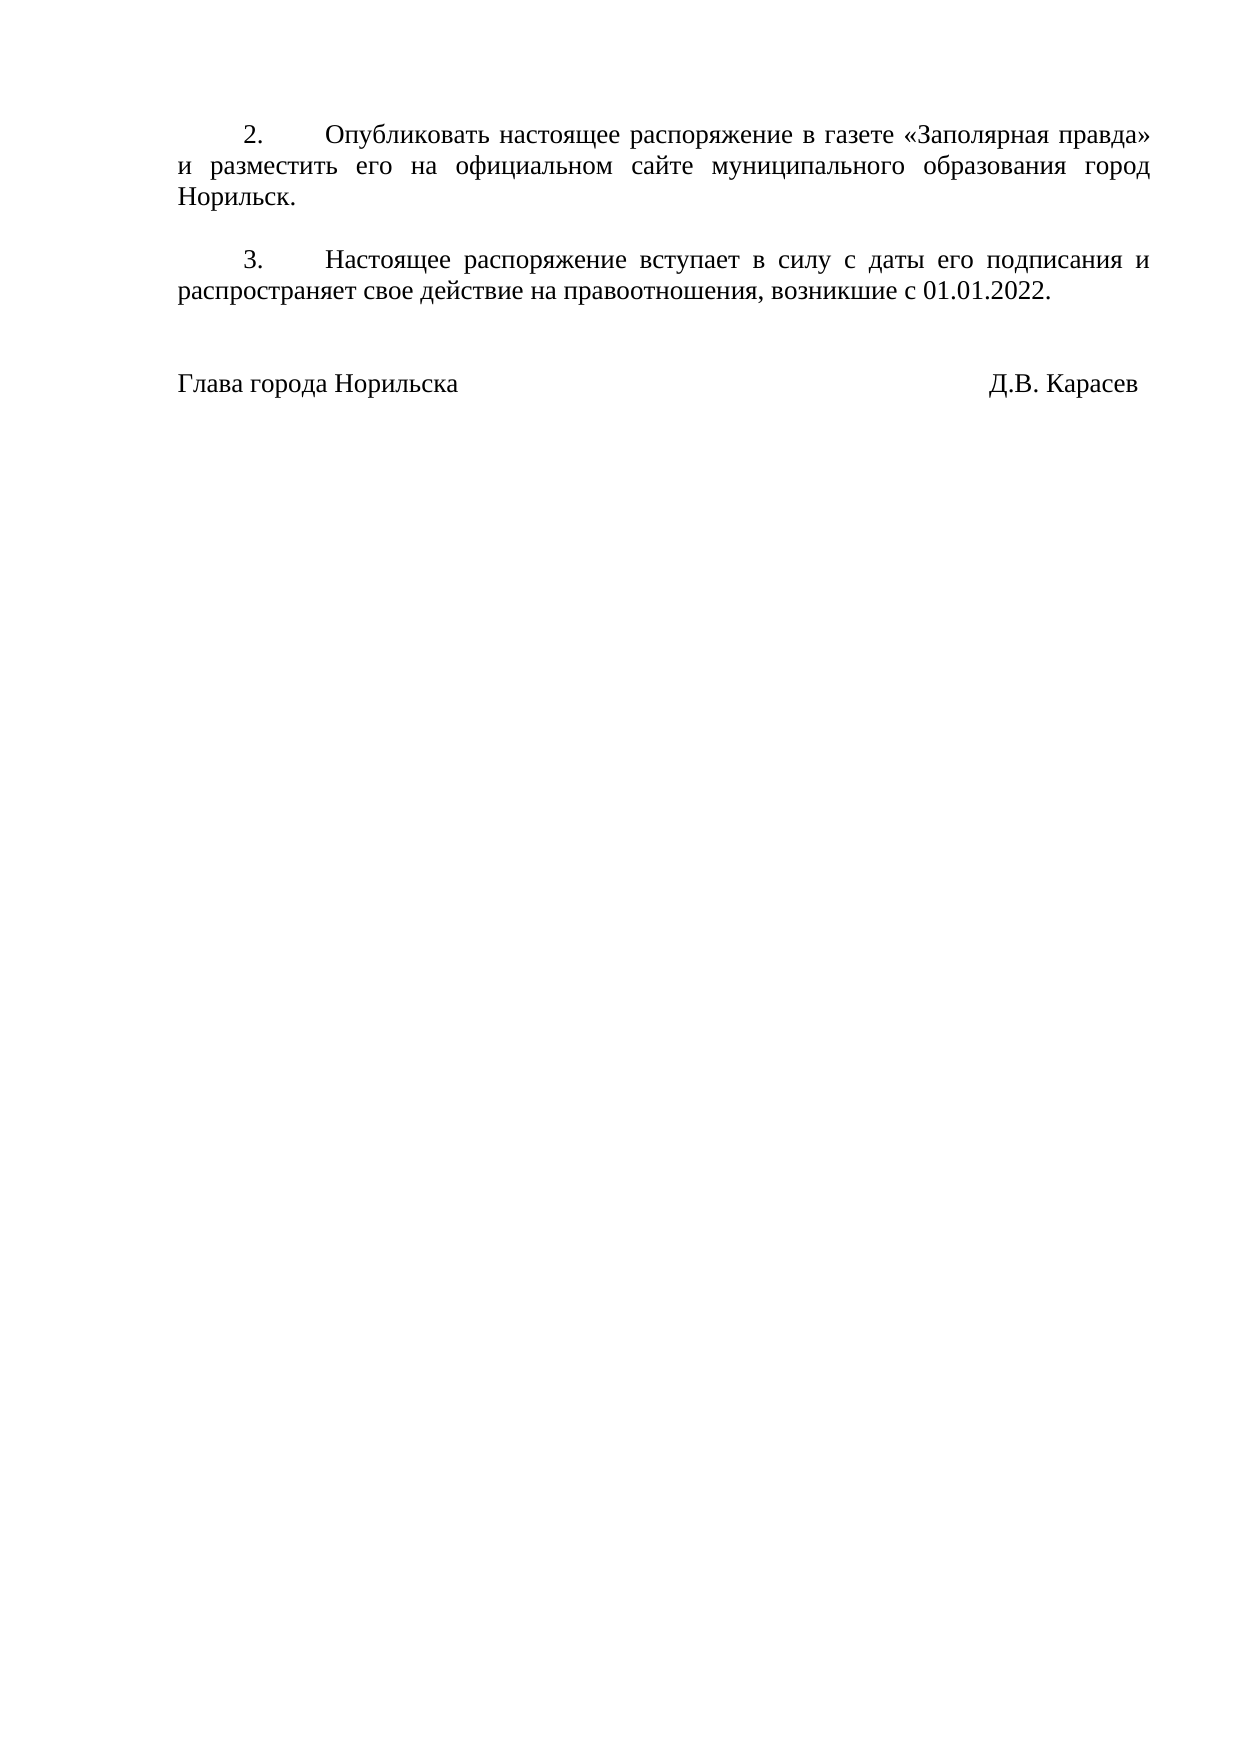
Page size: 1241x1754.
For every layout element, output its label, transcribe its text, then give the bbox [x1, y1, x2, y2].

text Глава города Норильска Д.В. Карасев [177, 367, 1152, 398]
list Настоящее распоряжение вступает в силу с даты его подписания и распространяет свое действие на правоотношения, возникшие с 01.01.2022. [177, 243, 1152, 305]
list Опубликовать настоящее распоряжение в газете «Заполярная правда» и разместить его на официальном сайте муниципального образования город Норильск. [177, 118, 1152, 212]
